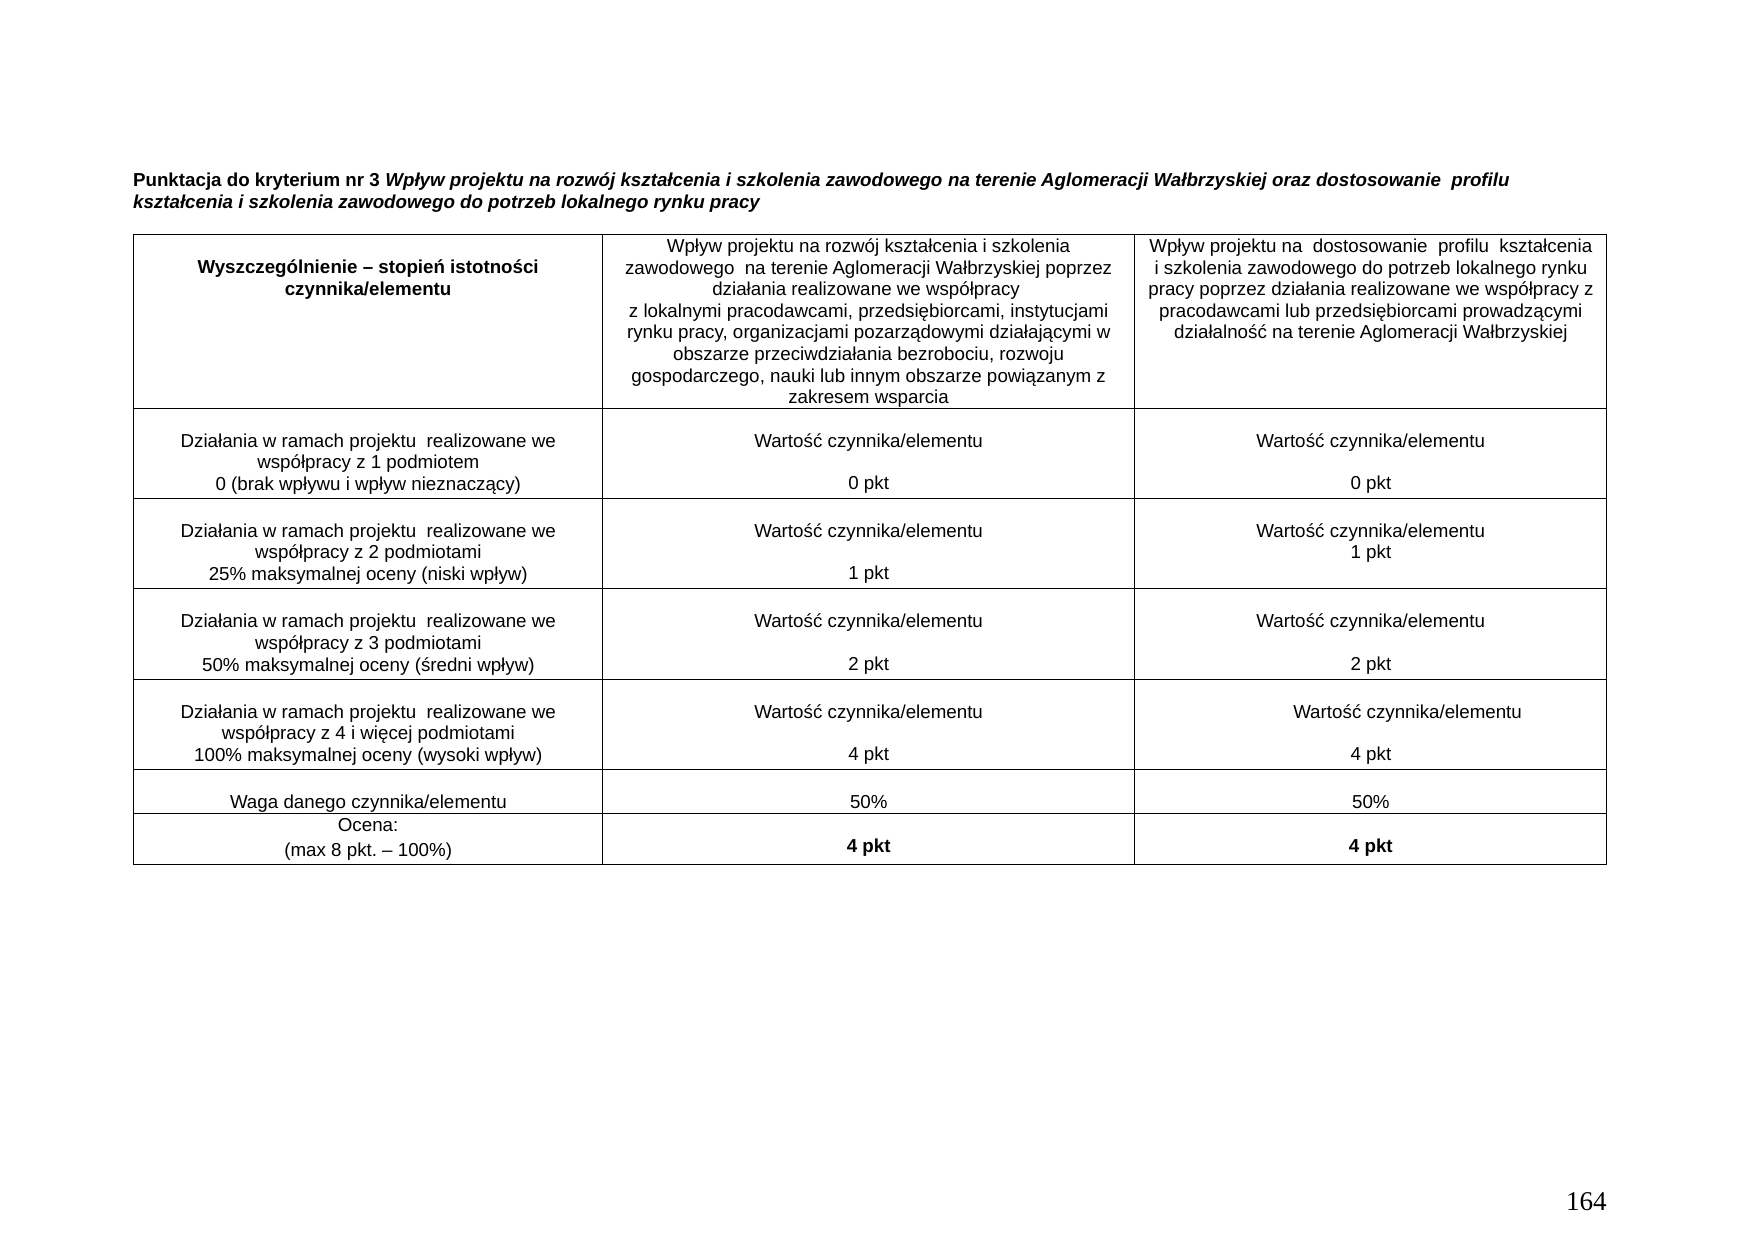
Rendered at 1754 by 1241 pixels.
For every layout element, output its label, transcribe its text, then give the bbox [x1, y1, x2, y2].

table_cell 50% [1135, 770, 1606, 813]
table_header Wpływ projektu na dostosowanie profilu kształcenia i szkolenia zawodowego do potrzeb lokalnego rynku pracy poprzez działania realizowane we współpracy z pracodawcami lub przedsiębiorcami prowadzącymi działalność na terenie Aglomeracji Wałbrzyskiej [1135, 235, 1606, 407]
table_cell Wartość czynnika/elementu 0 pkt [1135, 409, 1606, 498]
table_cell Wartość czynnika/elementu 1 pkt [1135, 499, 1606, 588]
table_cell Ocena: (max 8 pkt. – 100%) [134, 814, 602, 864]
table_cell Działania w ramach projektu realizowane we współpracy z 1 podmiotem 0 (brak wpływu i wpływ nieznaczący) [134, 409, 602, 498]
table_cell Wartość czynnika/elementu 2 pkt [1135, 589, 1606, 679]
table_cell Wartość czynnika/elementu 2 pkt [603, 589, 1134, 679]
table_cell Wartość czynnika/elementu 1 pkt [603, 499, 1134, 588]
table_cell Waga danego czynnika/elementu [134, 770, 602, 813]
table_header Wyszczególnienie – stopień istotności czynnika/elementu [134, 235, 602, 407]
table_cell Działania w ramach projektu realizowane we współpracy z 4 i więcej podmiotami 100% maksymalnej oceny (wysoki wpływ) [134, 680, 602, 769]
table_cell Wartość czynnika/elementu 4 pkt [603, 680, 1134, 769]
table_cell 4 pkt [603, 814, 1134, 864]
table_cell Działania w ramach projektu realizowane we współpracy z 3 podmiotami 50% maksymalnej oceny (średni wpływ) [134, 589, 602, 679]
text Punktacja do kryterium nr 3 Wpływ projektu na rozwój kształcenia i szkolenia zawodowego na terenie Aglomeracji Wałbrzyskiej oraz dostosowanie profilu kształcenia i szkolenia zawodowego do potrzeb lokalnego rynku pracy [133, 169, 1606, 212]
table_cell Działania w ramach projektu realizowane we współpracy z 2 podmiotami 25% maksymalnej oceny (niski wpływ) [134, 499, 602, 588]
table_cell Wartość czynnika/elementu 0 pkt [603, 409, 1134, 498]
table_cell 4 pkt [1135, 814, 1606, 864]
table_header Wpływ projektu na rozwój kształcenia i szkolenia zawodowego na terenie Aglomeracji Wałbrzyskiej poprzez działania realizowane we współpracy z lokalnymi pracodawcami, przedsiębiorcami, instytucjami rynku pracy, organizacjami pozarządowymi działającymi w obszarze przeciwdziałania bezrobociu, rozwoju gospodarczego, nauki lub innym obszarze powiązanym z zakresem wsparcia [603, 235, 1134, 407]
table_cell 50% [603, 770, 1134, 813]
table_cell Wartość czynnika/elementu 4 pkt [1135, 680, 1606, 769]
